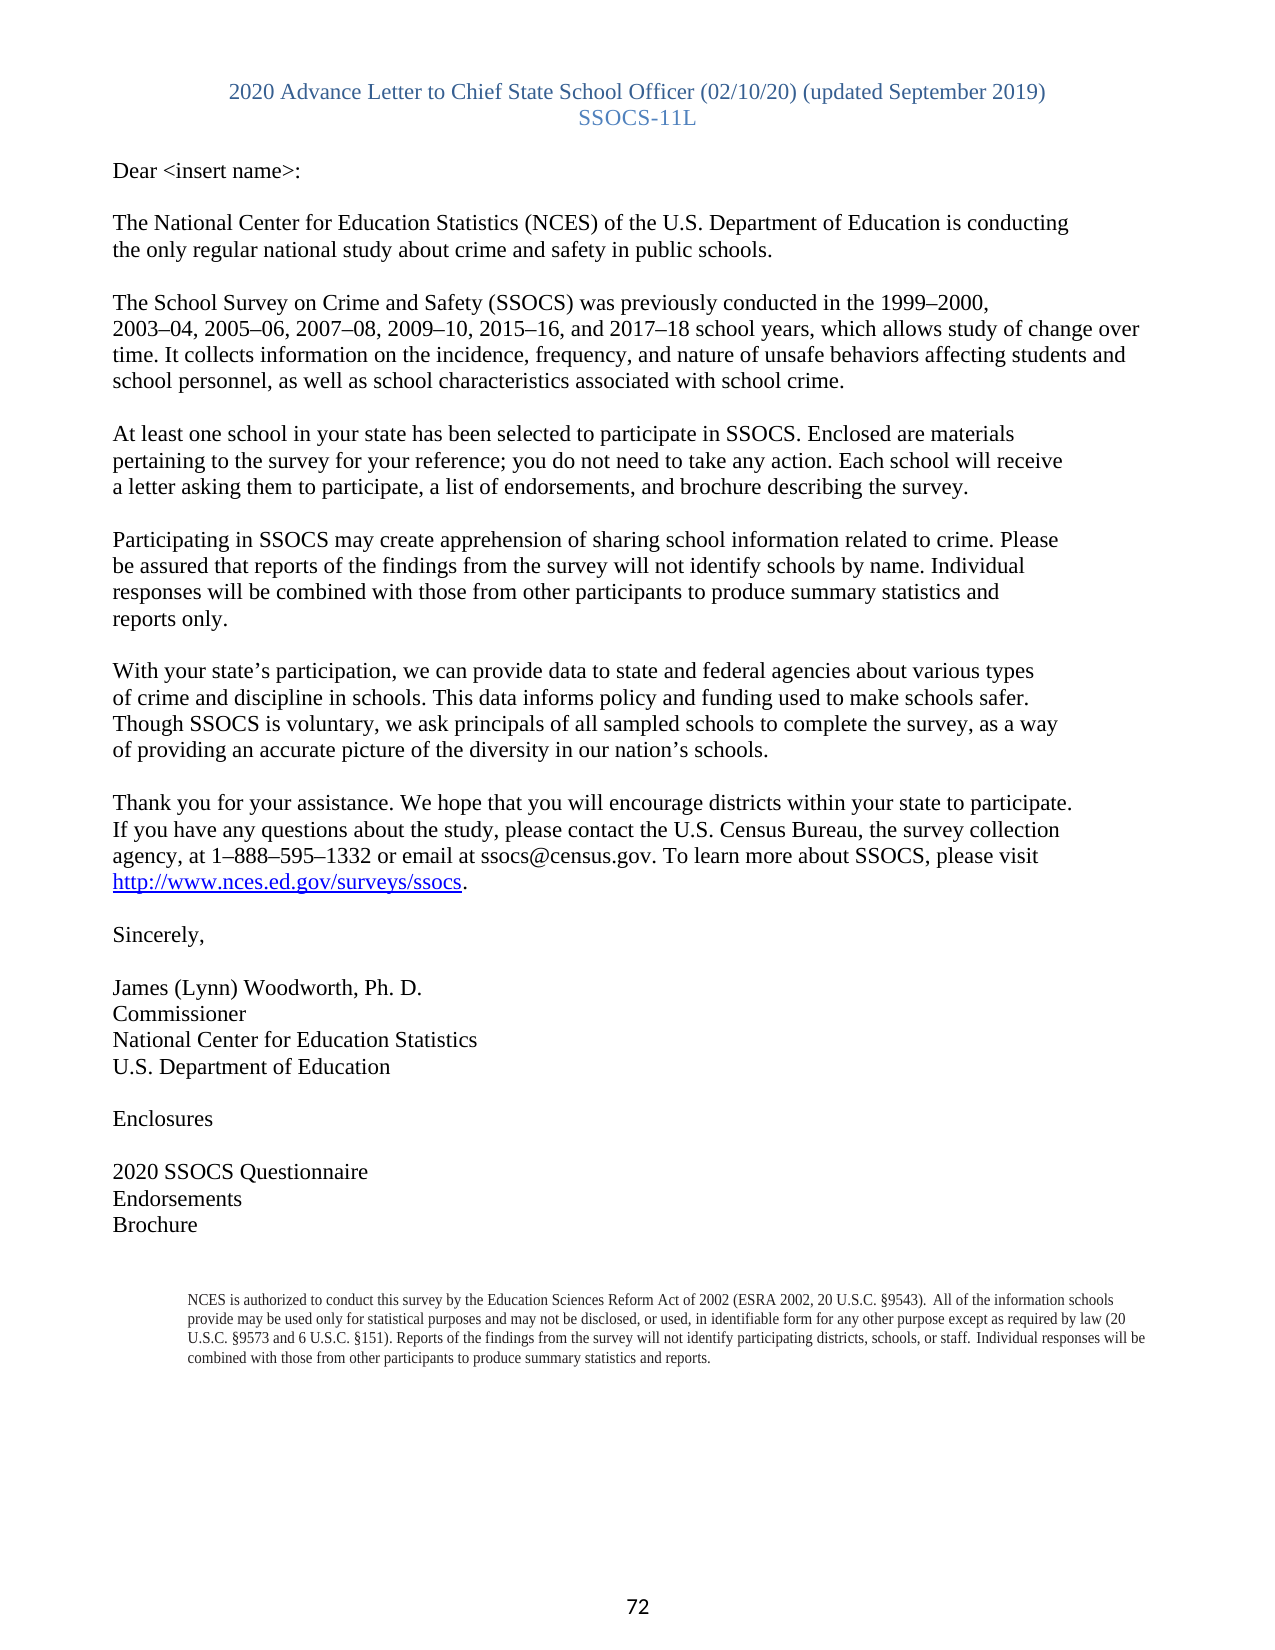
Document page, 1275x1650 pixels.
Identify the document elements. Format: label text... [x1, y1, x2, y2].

text Endorsements [112, 1184, 1162, 1211]
text The National Center for Education Statistics (NCES) of the U.S. Department of Education is conducting [112, 209, 1162, 236]
text reports only. [112, 605, 1162, 631]
text Sincerely, [112, 921, 1162, 947]
text agency, at 1–888–595–1332 or email at ssocs@census.gov. To learn more about SSOCS, please visit http://www.nces.ed.gov/surveys/ssocs. [112, 842, 1162, 895]
text With your state’s participation, we can provide data to state and federal agencies about various types [112, 657, 1162, 684]
text Enclosures [112, 1106, 1162, 1132]
text U.S. Department of Education [112, 1053, 1162, 1079]
text Participating in SSOCS may create apprehension of sharing school information related to crime. Please [112, 526, 1162, 552]
subtitle 2020 Advance Letter to Chief State School Officer (02/10/20) (updated September 2019) [112, 78, 1162, 104]
text James (Lynn) Woodworth, Ph. D. [112, 974, 1162, 1000]
text Thank you for your assistance. We hope that you will encourage districts within your state to participate. [112, 789, 1162, 816]
text At least one school in your state has been selected to participate in SSOCS. Enclosed are materials [112, 420, 1162, 447]
text of crime and discipline in schools. This data informs policy and funding used to make schools safer. [112, 684, 1162, 710]
text be assured that reports of the findings from the survey will not identify schools by name. Individual [112, 552, 1162, 578]
text The School Survey on Crime and Safety (SSOCS) was previously conducted in the 1999–2000, [112, 288, 1162, 315]
text of providing an accurate picture of the diversity in our nation’s schools. [112, 737, 1162, 763]
text a letter asking them to participate, a list of endorsements, and brochure describing the survey. [112, 473, 1162, 499]
text NCES is authorized to conduct this survey by the Education Sciences Reform Act of 2002 (ESRA 2002, 20 U.S.C. §9543). All of the information schools provide may be used only for statistical purposes and may not be disclosed, or used, in identifiable form for any other purpose except as required by law (20 U.S.C. §9573 and 6 U.S.C. §151). Reports of the findings from the survey will not identify participating districts, schools, or staff. Individual responses will be combined with those from other participants to produce summary statistics and reports. [187, 1290, 1162, 1367]
text Dear <insert name>: [112, 157, 1162, 183]
text Commissioner [112, 1000, 1162, 1026]
text the only regular national study about crime and safety in public schools. [112, 236, 1162, 262]
text If you have any questions about the study, please contact the U.S. Census Bureau, the survey collection [112, 816, 1162, 842]
text Brochure [112, 1211, 1162, 1237]
text 2003–04, 2005–06, 2007–08, 2009–10, 2015–16, and 2017–18 school years, which allows study of change over time. It collects information on the incidence, frequency, and nature of unsafe behaviors affecting students and school personnel, as well as school characteristics associated with school crime. [112, 315, 1162, 394]
text responses will be combined with those from other participants to produce summary statistics and [112, 578, 1162, 605]
text pertaining to the survey for your reference; you do not need to take any action. Each school will receive [112, 447, 1162, 473]
text National Center for Education Statistics [112, 1026, 1162, 1053]
text 2020 SSOCS Questionnaire [112, 1158, 1162, 1184]
text Though SSOCS is voluntary, we ask principals of all sampled schools to complete the survey, as a way [112, 710, 1162, 737]
text SSOCS-11L [112, 104, 1162, 130]
